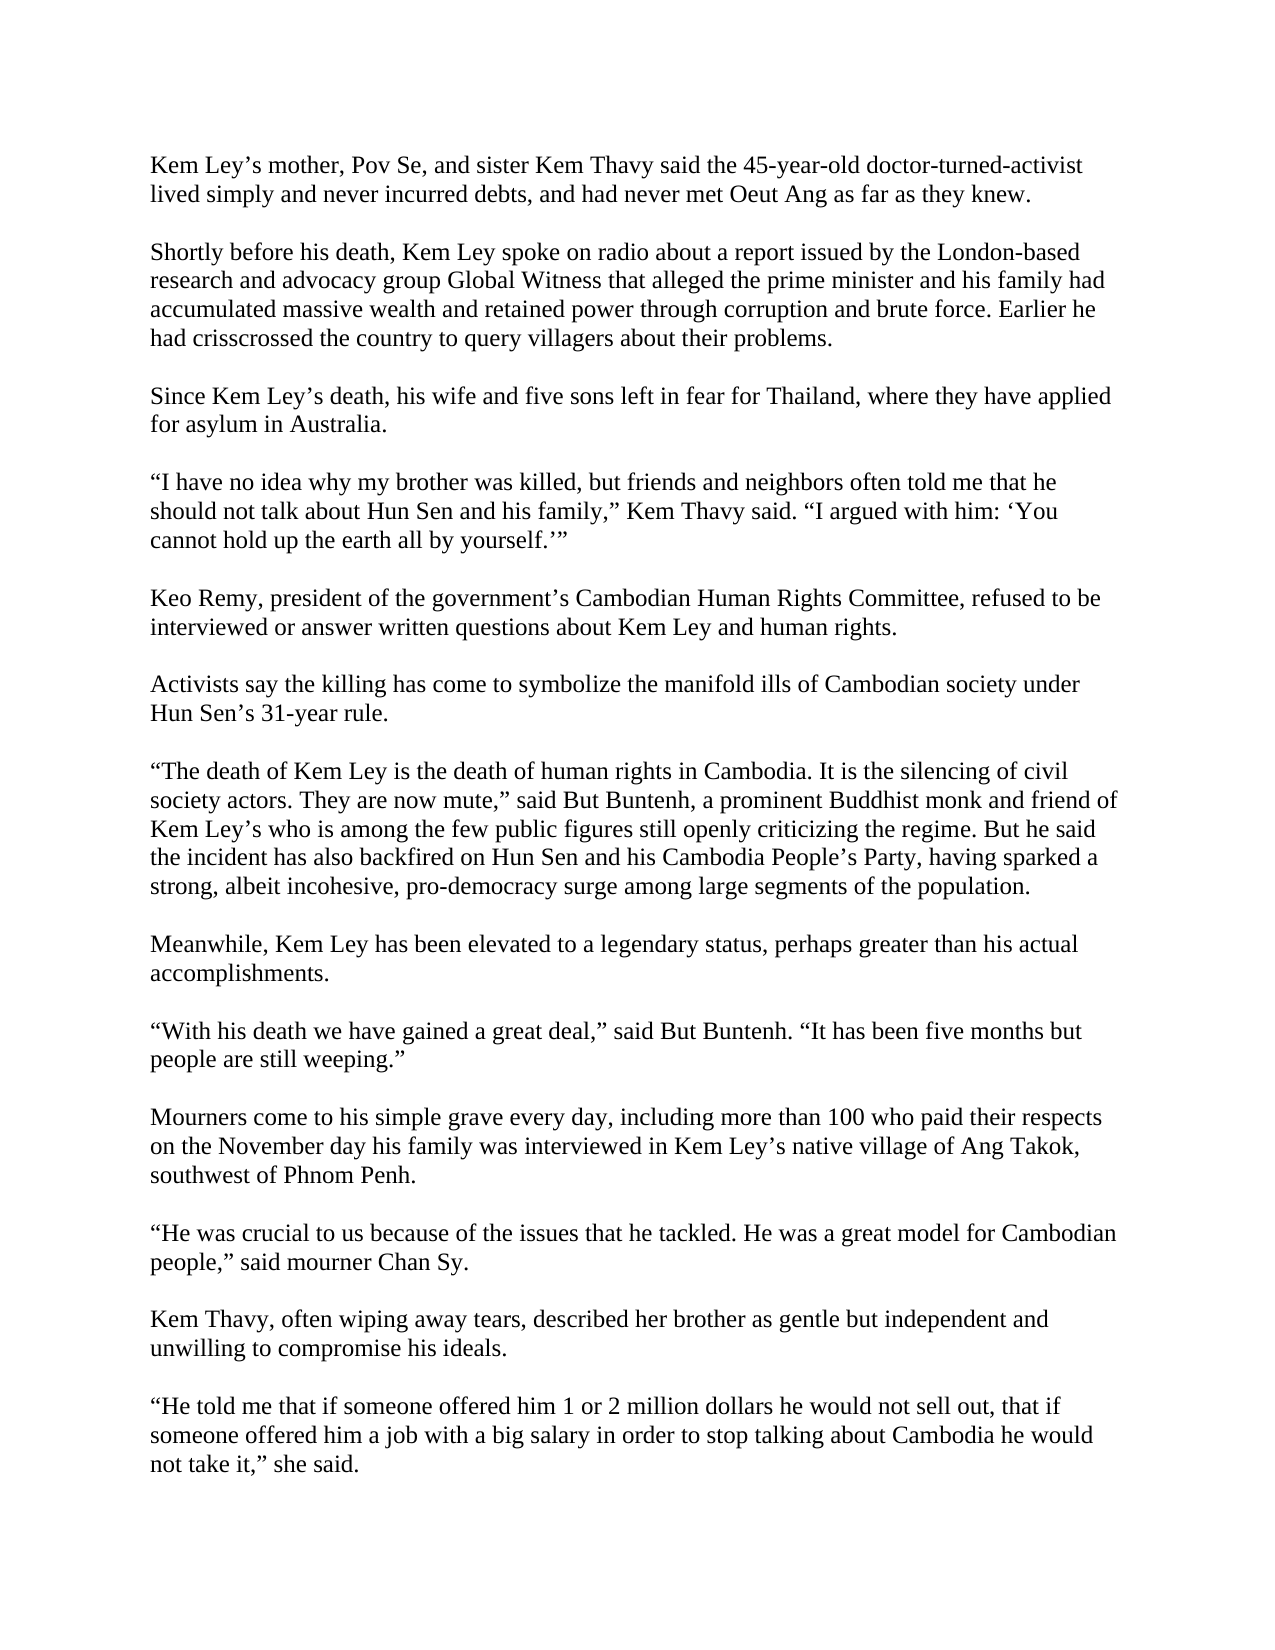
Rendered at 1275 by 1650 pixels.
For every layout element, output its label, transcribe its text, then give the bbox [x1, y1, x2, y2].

text “With his death we have gained a great deal,” said But Buntenh. “It has been five months but people are still weeping.” [150, 1016, 1125, 1073]
text Shortly before his death, Kem Ley spoke on radio about a report issued by the London-based research and advocacy group Global Witness that alleged the prime minister and his family had accumulated massive wealth and retained power through corruption and brute force. Earlier he had crisscrossed the country to query villagers about their problems. [150, 237, 1125, 352]
text Activists say the killing has come to symbolize the manifold ills of Cambodian society under Hun Sen’s 31-year rule. [150, 669, 1125, 727]
text “He told me that if someone offered him 1 or 2 million dollars he would not sell out, that if someone offered him a job with a big salary in order to stop talking about Cambodia he would not take it,” she said. [150, 1391, 1125, 1477]
text Mourners come to his simple grave every day, including more than 100 who paid their respects on the November day his family was interviewed in Kem Ley’s native village of Ang Takok, southwest of Phnom Penh. [150, 1102, 1125, 1189]
text Kem Ley’s mother, Pov Se, and sister Kem Thavy said the 45-year-old doctor-turned-activist lived simply and never incurred debts, and had never met Oeut Ang as far as they knew. [150, 150, 1125, 207]
text “He was crucial to us because of the issues that he tackled. He was a great model for Cambodian people,” said mourner Chan Sy. [150, 1218, 1125, 1275]
text “The death of Kem Ley is the death of human rights in Cambodia. It is the silencing of civil society actors. They are now mute,” said But Buntenh, a prominent Buddhist monk and friend of Kem Ley’s who is among the few public figures still openly criticizing the regime. But he said the incident has also backfired on Hun Sen and his Cambodia People’s Party, having sparked a strong, albeit incohesive, pro-democracy surge among large segments of the population. [150, 756, 1125, 900]
text Keo Remy, president of the government’s Cambodian Human Rights Committee, refused to be interviewed or answer written questions about Kem Ley and human rights. [150, 583, 1125, 640]
text “I have no idea why my brother was killed, but friends and neighbors often told me that he should not talk about Hun Sen and his family,” Kem Thavy said. “I argued with him: ‘You cannot hold up the earth all by yourself.’” [150, 467, 1125, 554]
text Kem Thavy, often wiping away tears, described her brother as gentle but independent and unwilling to compromise his ideals. [150, 1304, 1125, 1362]
text Meanwhile, Kem Ley has been elevated to a legendary status, perhaps greater than his actual accomplishments. [150, 929, 1125, 987]
text Since Kem Ley’s death, his wife and five sons left in fear for Thailand, where they have applied for asylum in Australia. [150, 381, 1125, 438]
